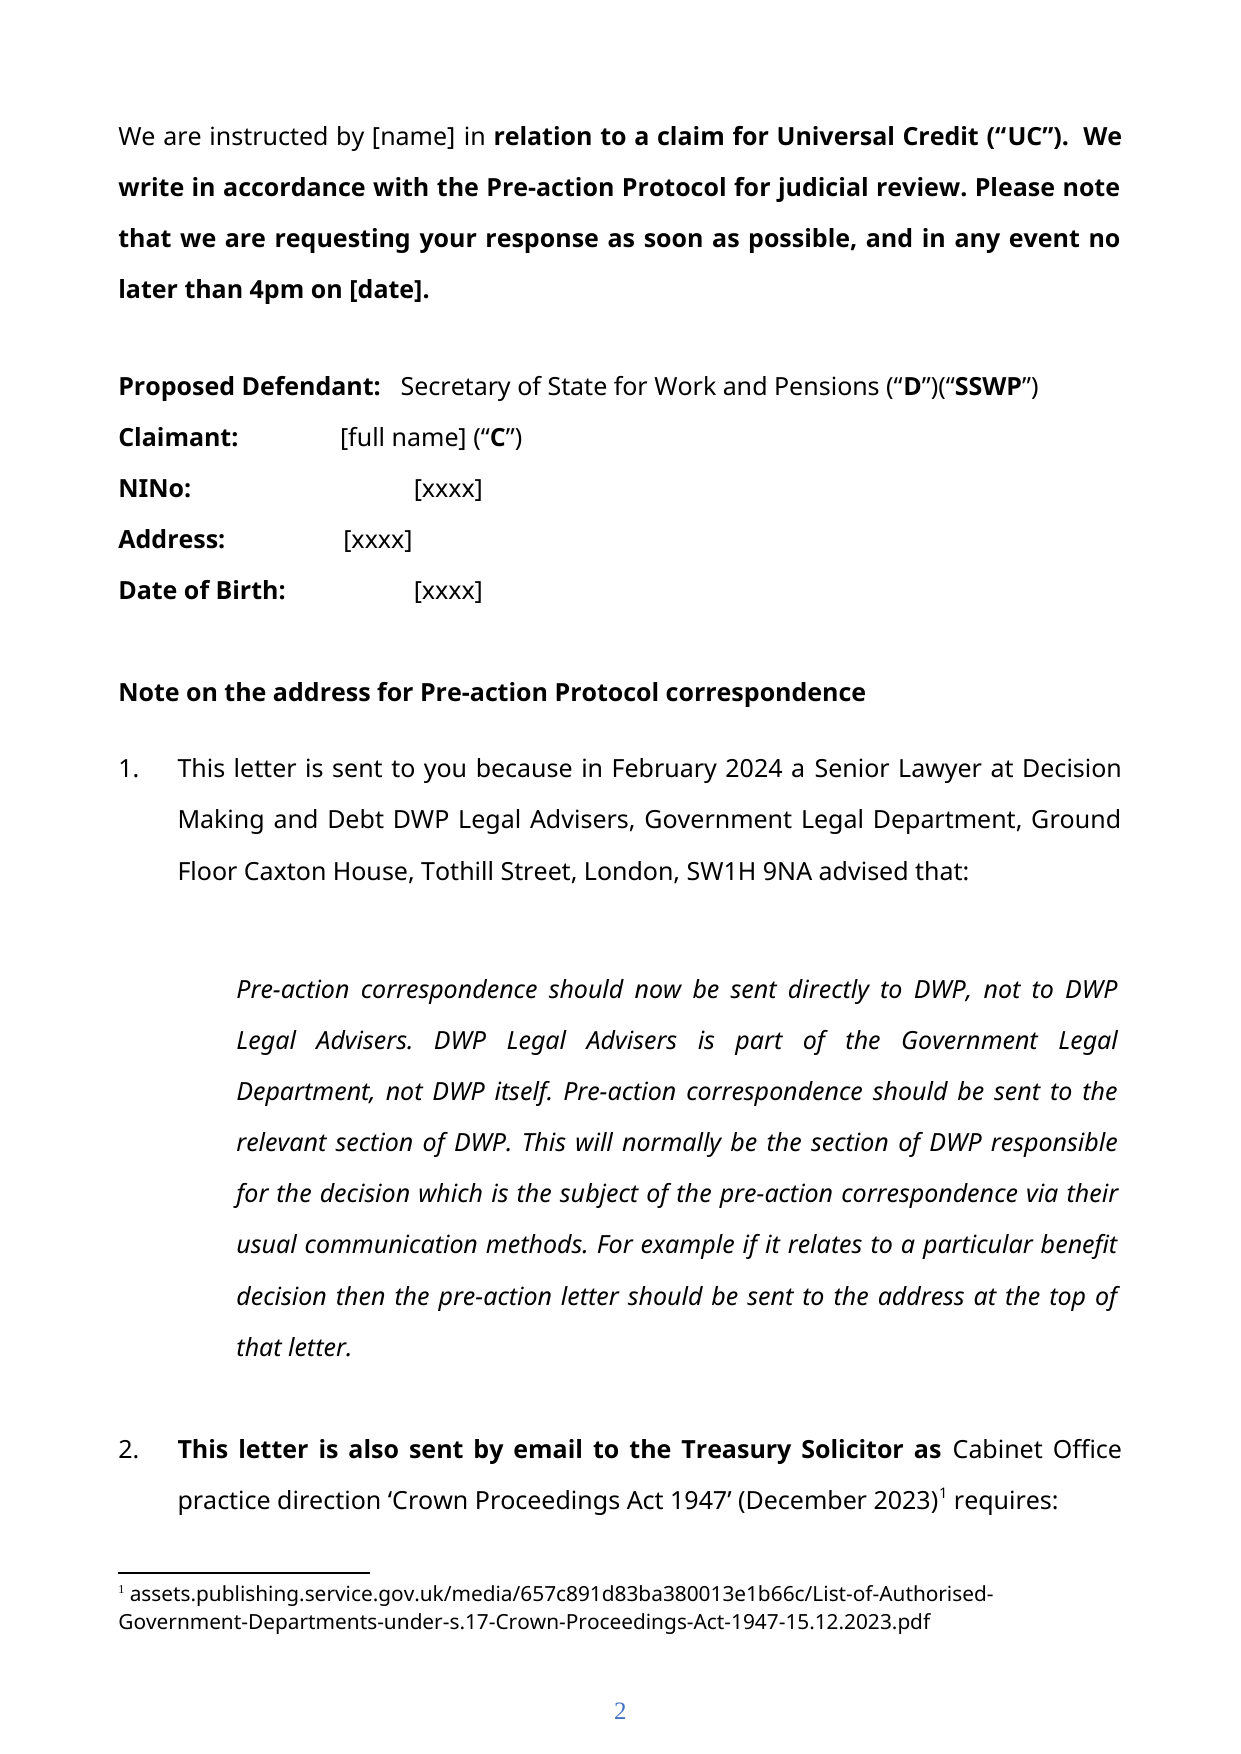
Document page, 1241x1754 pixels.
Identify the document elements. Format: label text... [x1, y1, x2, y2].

text Pre-action correspondence should now be sent directly to DWP, not to DWP Legal Advisers. DWP Legal Advisers is part of the Government Legal Department, not DWP itself. Pre-action correspondence should be sent to the relevant section of DWP. This will normally be the section of DWP responsible for the decision which is the subject of the pre-action correspondence via their usual communication methods. For example if it relates to a particular benefit decision then the pre-action letter should be sent to the address at the top of that letter. [236, 972, 1122, 1363]
text Note on the address for Pre-action Protocol correspondence [118, 675, 1122, 709]
subtitle We are instructed by [name] in relation to a claim for Universal Credit (“UC”). We write in accordance with the Pre-action Protocol for judicial review. Please note that we are requesting your response as soon as possible, and in any event no later than 4pm on [date]. [118, 118, 1122, 305]
text Claimant: [full name] (“C”) [118, 420, 1122, 454]
text Proposed Defendant: Secretary of State for Work and Pensions (“D”)(“SSWP”) [118, 369, 1122, 403]
list This letter is also sent by email to the Treasury Solicitor as Cabinet Office practice direction ‘Crown Proceedings Act 1947’ (December 2023) requires: [118, 1431, 1122, 1516]
text NINo: [xxxx] [118, 471, 1122, 505]
list This letter is sent to you because in February 2024 a Senior Lawyer at Decision Making and Debt DWP Legal Advisers, Government Legal Department, Ground Floor Caxton House, Tothill Street, London, SW1H 9NA advised that: [118, 751, 1122, 887]
text Date of Birth: [xxxx] [118, 573, 1122, 607]
text Address: [xxxx] [118, 522, 1122, 556]
